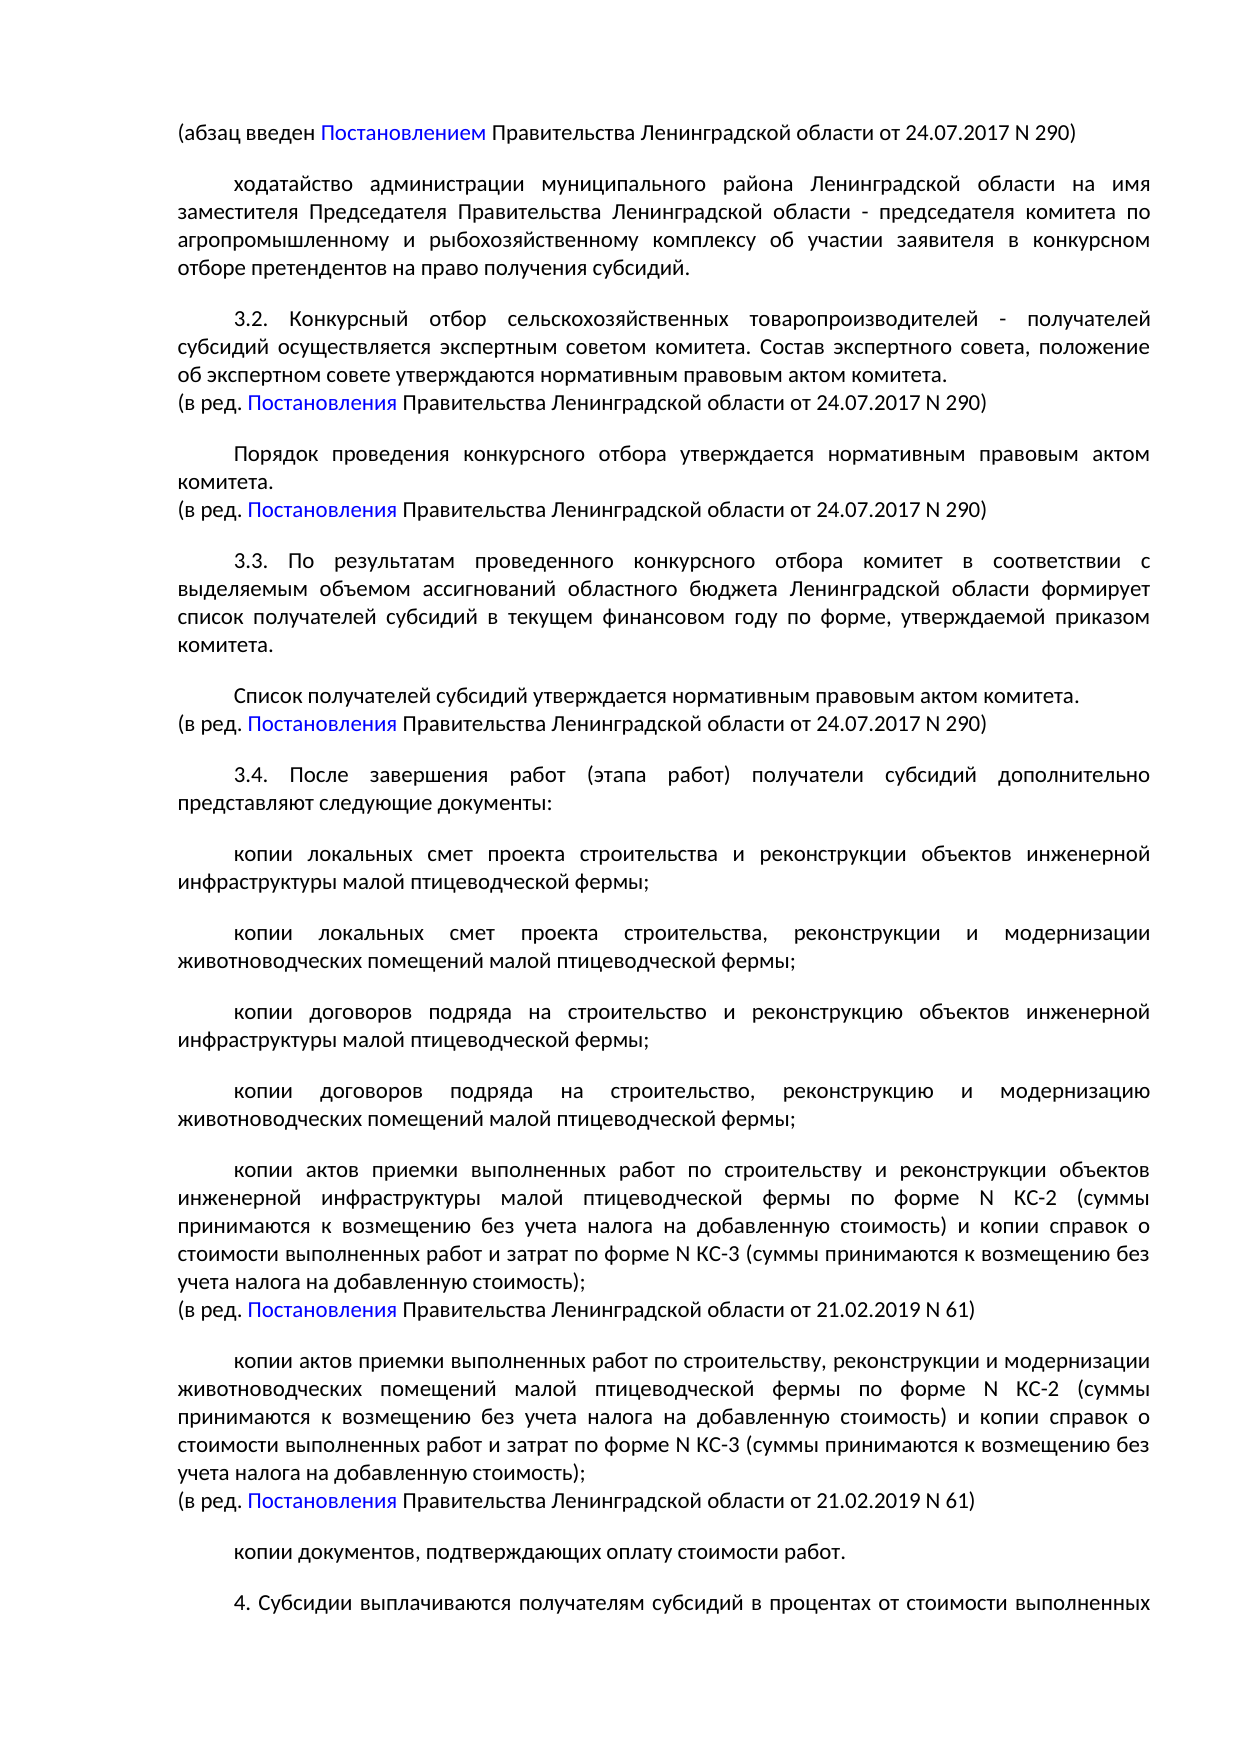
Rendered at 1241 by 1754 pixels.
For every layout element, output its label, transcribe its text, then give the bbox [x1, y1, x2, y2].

text (абзац введен Постановлением Правительства Ленинградской области от 24.07.2017 N 290) [177, 118, 1152, 146]
text копии актов приемки выполненных работ по строительству и реконструкции объектов инженерной инфраструктуры малой птицеводческой фермы по форме N КС-2 (суммы принимаются к возмещению без учета налога на добавленную стоимость) и копии справок о стоимости выполненных работ и затрат по форме N КС-3 (суммы принимаются к возмещению без учета налога на добавленную стоимость); [177, 1155, 1152, 1295]
text копии документов, подтверждающих оплату стоимости работ. [177, 1537, 1152, 1565]
text ходатайство администрации муниципального района Ленинградской области на имя заместителя Председателя Правительства Ленинградской области - председателя комитета по агропромышленному и рыбохозяйственному комплексу об участии заявителя в конкурсном отборе претендентов на право получения субсидий. [177, 169, 1152, 281]
text (в ред. Постановления Правительства Ленинградской области от 24.07.2017 N 290) [177, 709, 1152, 737]
text (в ред. Постановления Правительства Ленинградской области от 21.02.2019 N 61) [177, 1295, 1152, 1323]
text (в ред. Постановления Правительства Ленинградской области от 24.07.2017 N 290) [177, 388, 1152, 416]
text копии локальных смет проекта строительства, реконструкции и модернизации животноводческих помещений малой птицеводческой фермы; [177, 918, 1152, 974]
text копии актов приемки выполненных работ по строительству, реконструкции и модернизации животноводческих помещений малой птицеводческой фермы по форме N КС-2 (суммы принимаются к возмещению без учета налога на добавленную стоимость) и копии справок о стоимости выполненных работ и затрат по форме N КС-3 (суммы принимаются к возмещению без учета налога на добавленную стоимость); [177, 1346, 1152, 1486]
text копии договоров подряда на строительство и реконструкцию объектов инженерной инфраструктуры малой птицеводческой фермы; [177, 997, 1152, 1053]
text 3.2. Конкурсный отбор сельскохозяйственных товаропроизводителей - получателей субсидий осуществляется экспертным советом комитета. Состав экспертного совета, положение об экспертном совете утверждаются нормативным правовым актом комитета. [177, 304, 1152, 388]
text 3.4. После завершения работ (этапа работ) получатели субсидий дополнительно представляют следующие документы: [177, 760, 1152, 816]
text Список получателей субсидий утверждается нормативным правовым актом комитета. [177, 681, 1152, 709]
text копии локальных смет проекта строительства и реконструкции объектов инженерной инфраструктуры малой птицеводческой фермы; [177, 839, 1152, 895]
text 3.3. По результатам проведенного конкурсного отбора комитет в соответствии с выделяемым объемом ассигнований областного бюджета Ленинградской области формирует список получателей субсидий в текущем финансовом году по форме, утверждаемой приказом комитета. [177, 546, 1152, 658]
text копии договоров подряда на строительство, реконструкцию и модернизацию животноводческих помещений малой птицеводческой фермы; [177, 1076, 1152, 1132]
text Порядок проведения конкурсного отбора утверждается нормативным правовым актом комитета. [177, 439, 1152, 495]
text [177, 1588, 1152, 1616]
text (в ред. Постановления Правительства Ленинградской области от 24.07.2017 N 290) [177, 495, 1152, 523]
text (в ред. Постановления Правительства Ленинградской области от 21.02.2019 N 61) [177, 1486, 1152, 1514]
